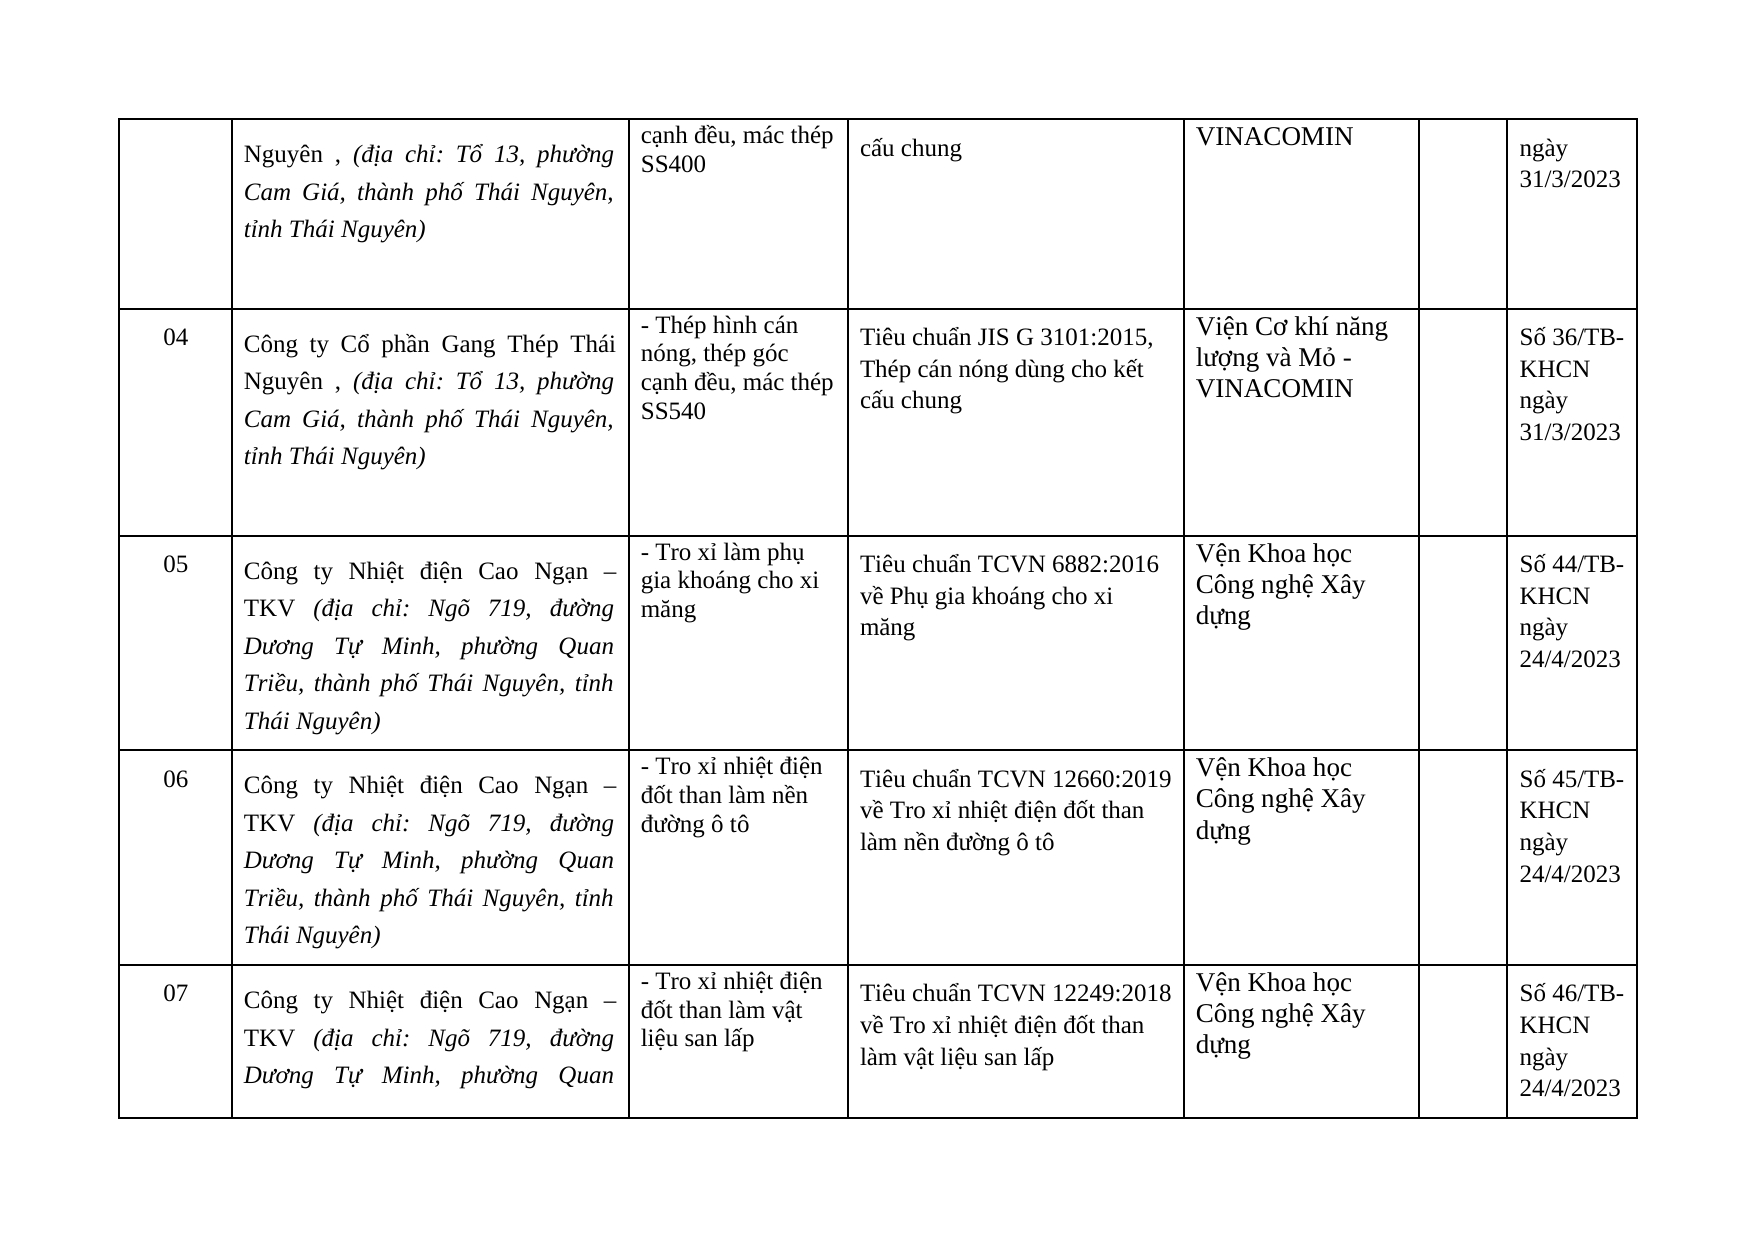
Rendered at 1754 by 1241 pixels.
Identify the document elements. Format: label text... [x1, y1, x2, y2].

table_cell Số 45/TB-KHCN ngày 24/4/2023 [1508, 751, 1636, 964]
table_cell - Tro xỉ nhiệt điện đốt than làm nền đường ô tô [630, 751, 847, 964]
table_cell [1420, 751, 1506, 964]
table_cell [1185, 966, 1418, 1117]
table_cell [1420, 966, 1506, 1117]
table_cell Tiêu chuẩn TCVN 6882:2016 về Phụ gia khoáng cho xi măng [849, 537, 1183, 749]
table_cell - Thép hình cán nóng, thép góc cạnh đều, mác thép SS540 [630, 310, 847, 535]
table_cell 07 [120, 966, 231, 1117]
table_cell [849, 120, 1183, 308]
table_cell Vện Khoa học Công nghệ Xây dựng [1185, 537, 1418, 749]
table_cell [849, 966, 1183, 1117]
table_cell Công ty Nhiệt điện Cao Ngạn – TKV (địa chỉ: Ngõ 719, đường Dương Tự Minh, phường Quan Triều, thành phố Thái Nguyên, tỉnh Thái Nguyên) [233, 537, 628, 749]
table_cell - Tro xỉ làm phụ gia khoáng cho xi măng [630, 537, 847, 749]
table_cell Vện Khoa học Công nghệ Xây dựng [1185, 751, 1418, 964]
table_cell Tiêu chuẩn TCVN 12660:2019 về Tro xỉ nhiệt điện đốt than làm nền đường ô tô [849, 751, 1183, 964]
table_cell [233, 120, 628, 308]
table_cell Viện Cơ khí năng lượng và Mỏ - VINACOMIN [1185, 310, 1418, 535]
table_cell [1508, 120, 1636, 308]
table_cell [1420, 310, 1506, 535]
table_cell 04 [120, 310, 231, 535]
table_cell Tiêu chuẩn JIS G 3101:2015, Thép cán nóng dùng cho kết cấu chung [849, 310, 1183, 535]
table_cell 03 [120, 120, 231, 308]
table_cell [1420, 120, 1506, 308]
table_cell Công ty Cổ phần Gang Thép Thái Nguyên , (địa chỉ: Tổ 13, phường Cam Giá, thành phố Thái Nguyên, tỉnh Thái Nguyên) [233, 310, 628, 535]
table_cell Công ty Nhiệt điện Cao Ngạn – TKV (địa chỉ: Ngõ 719, đường Dương Tự Minh, phường Quan Triều, thành phố Thái Nguyên, tỉnh Thái Nguyên) [233, 751, 628, 964]
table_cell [1508, 966, 1636, 1117]
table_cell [1185, 120, 1418, 308]
table_cell [1420, 537, 1506, 749]
table_cell 06 [120, 751, 231, 964]
table_cell 05 [120, 537, 231, 749]
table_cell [233, 966, 628, 1117]
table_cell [630, 120, 847, 308]
table_cell Số 44/TB-KHCN ngày 24/4/2023 [1508, 537, 1636, 749]
table_cell Số 36/TB-KHCN ngày 31/3/2023 [1508, 310, 1636, 535]
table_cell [630, 966, 847, 1117]
